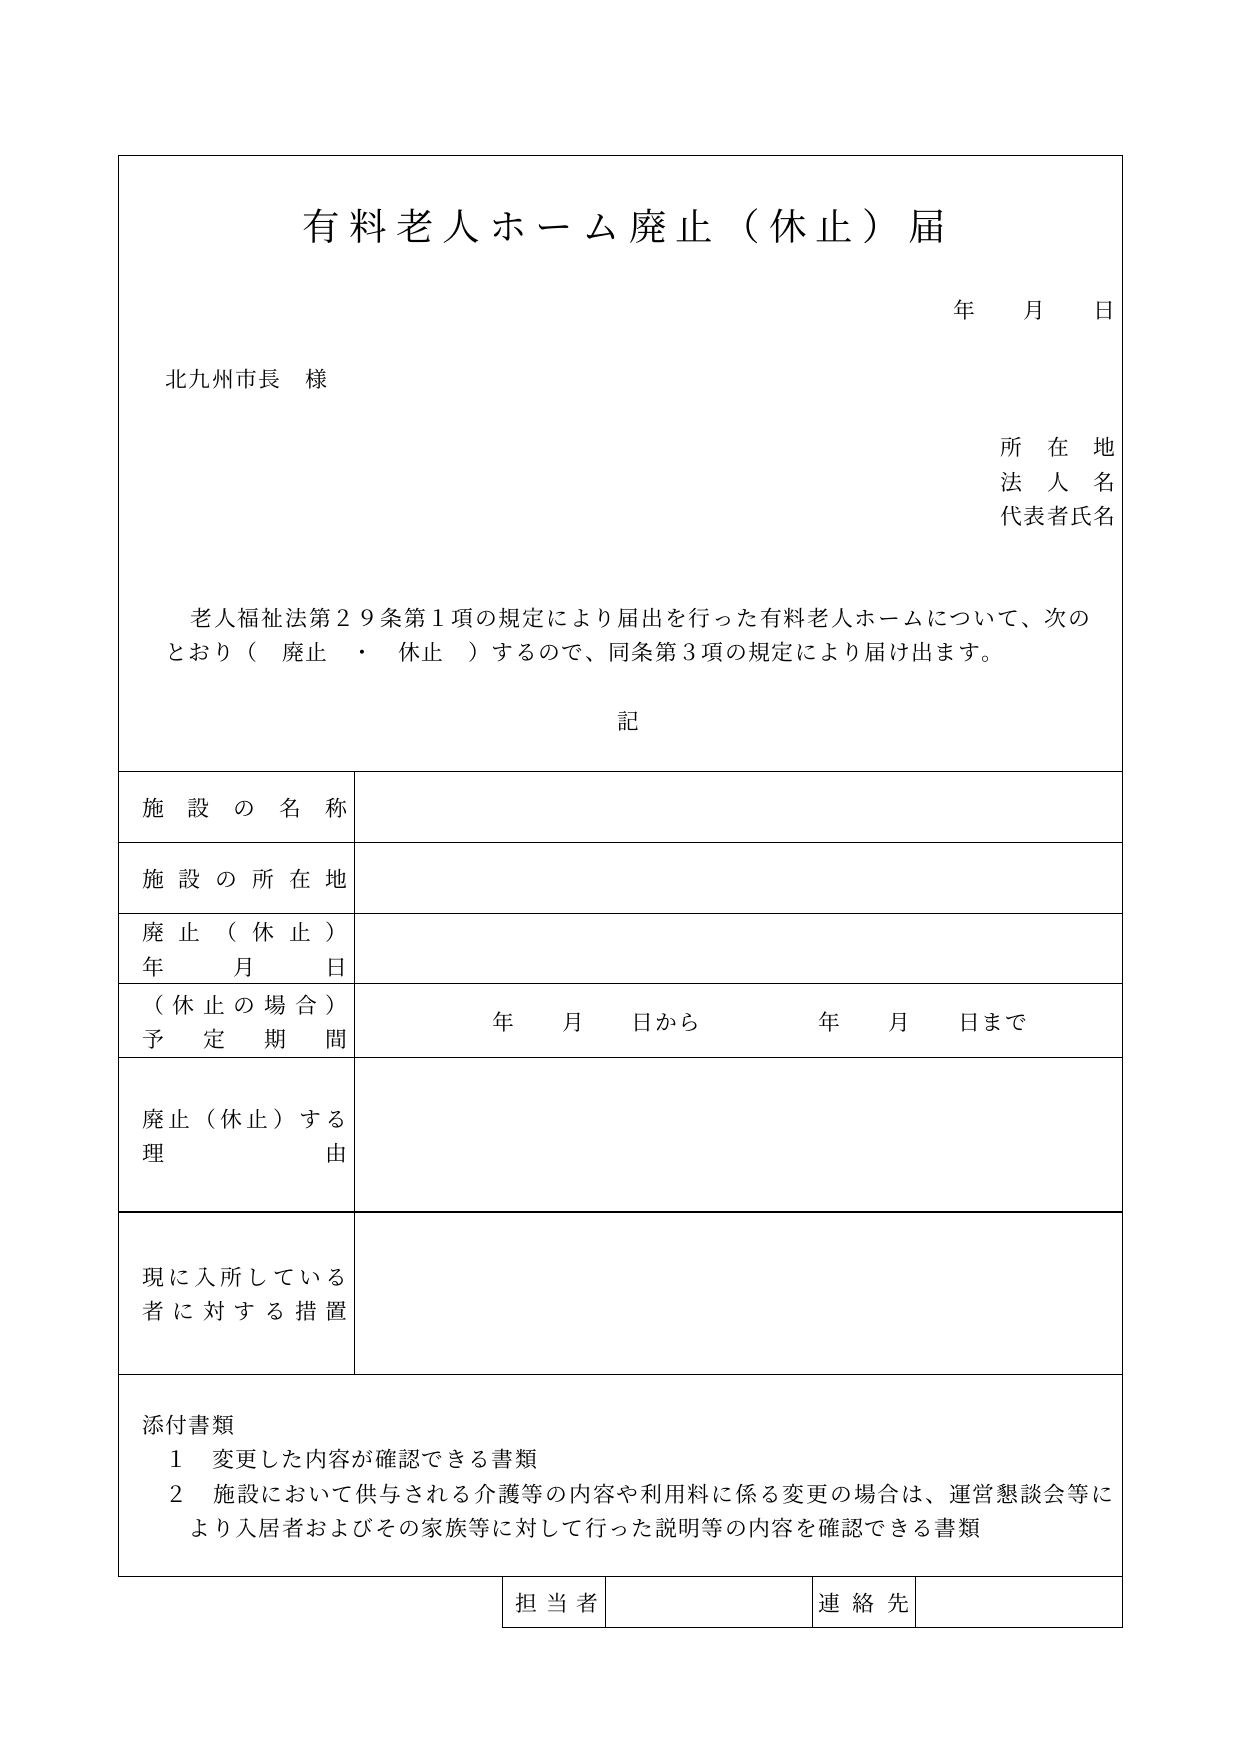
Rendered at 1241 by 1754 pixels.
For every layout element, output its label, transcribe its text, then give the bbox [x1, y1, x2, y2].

table_cell （休止の場合） 予定期間 [119, 984, 354, 1057]
table_cell 担当者 [503, 1577, 605, 1627]
table_cell 施設の所在地 [119, 843, 354, 912]
table_cell [355, 1213, 1122, 1374]
table_cell 添付書類 １ 変更した内容が確認できる書類 ２ 施設において供与される介護等の内容や利用料に係る変更の場合は、運営懇談会等により入居者およびその家族等に対して行った説明等の内容を確認できる書類 [119, 1375, 1122, 1576]
table_cell 廃止（休止）する理由 [119, 1058, 354, 1211]
table_cell 連絡先 [813, 1577, 915, 1627]
table_cell 施設の名称 [119, 772, 354, 842]
table_cell [355, 914, 1122, 983]
table_cell [355, 772, 1122, 842]
table_cell [355, 1058, 1122, 1211]
table_cell [606, 1577, 812, 1627]
table_cell [916, 1577, 1122, 1627]
table_cell 年 月 日から 年 月 日まで [355, 984, 1122, 1057]
table_cell 現に入所している者に対する措置 [119, 1213, 354, 1374]
table_cell 廃止（休止） 年月日 [119, 914, 354, 983]
table_header 有料老人ホーム廃止（休止）届 年 月 日 北九州市長 様 所 在 地 法 人 名 代表者氏名 老人福祉法第２９条第１項の規定により届出を行った有料老人ホームについて、次のとおり（ 廃止 ・ 休止 ）するので、同条第３項の規定により届け出ます。 記 [119, 156, 1122, 771]
table_cell [355, 843, 1122, 912]
